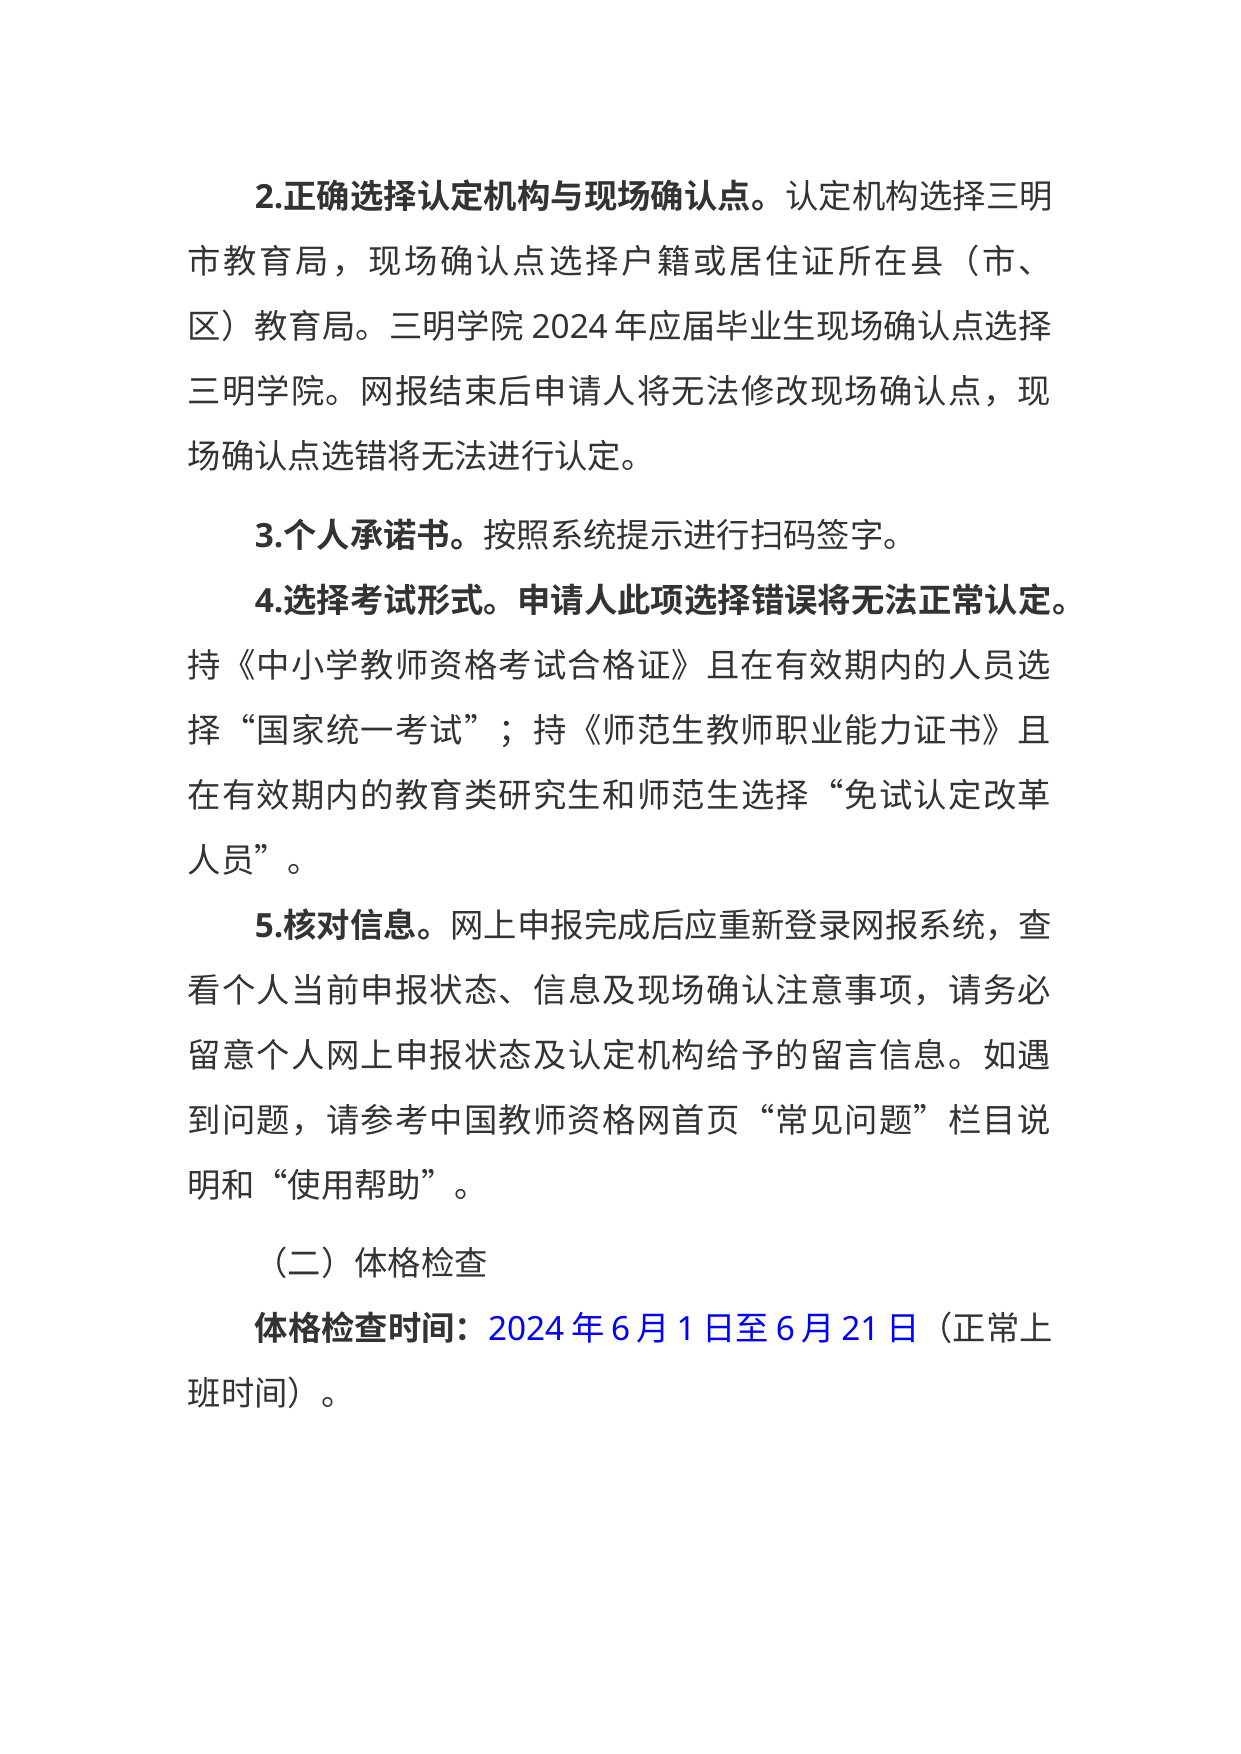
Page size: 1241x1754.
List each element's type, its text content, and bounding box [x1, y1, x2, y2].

text （二）体格检查 [187, 1229, 1053, 1294]
text 体格检查时间：2024年6月1日至6月21日（正常上班时间）。 [187, 1294, 1053, 1424]
text 2.正确选择认定机构与现场确认点。认定机构选择三明市教育局，现场确认点选择户籍或居住证所在县（市、区）教育局。三明学院2024年应届毕业生现场确认点选择三明学院。网报结束后申请人将无法修改现场确认点，现场确认点选错将无法进行认定。 [187, 162, 1053, 487]
text 5.核对信息。网上申报完成后应重新登录网报系统，查看个人当前申报状态、信息及现场确认注意事项，请务必留意个人网上申报状态及认定机构给予的留言信息。如遇到问题，请参考中国教师资格网首页“常见问题”栏目说明和“使用帮助”。 [187, 890, 1053, 1215]
text 3.个人承诺书。按照系统提示进行扫码签字。 [187, 500, 1053, 565]
text 4.选择考试形式。申请人此项选择错误将无法正常认定。持《中小学教师资格考试合格证》且在有效期内的人员选择“国家统一考试”；持《师范生教师职业能力证书》且在有效期内的教育类研究生和师范生选择“免试认定改革人员”。 [187, 565, 1053, 890]
